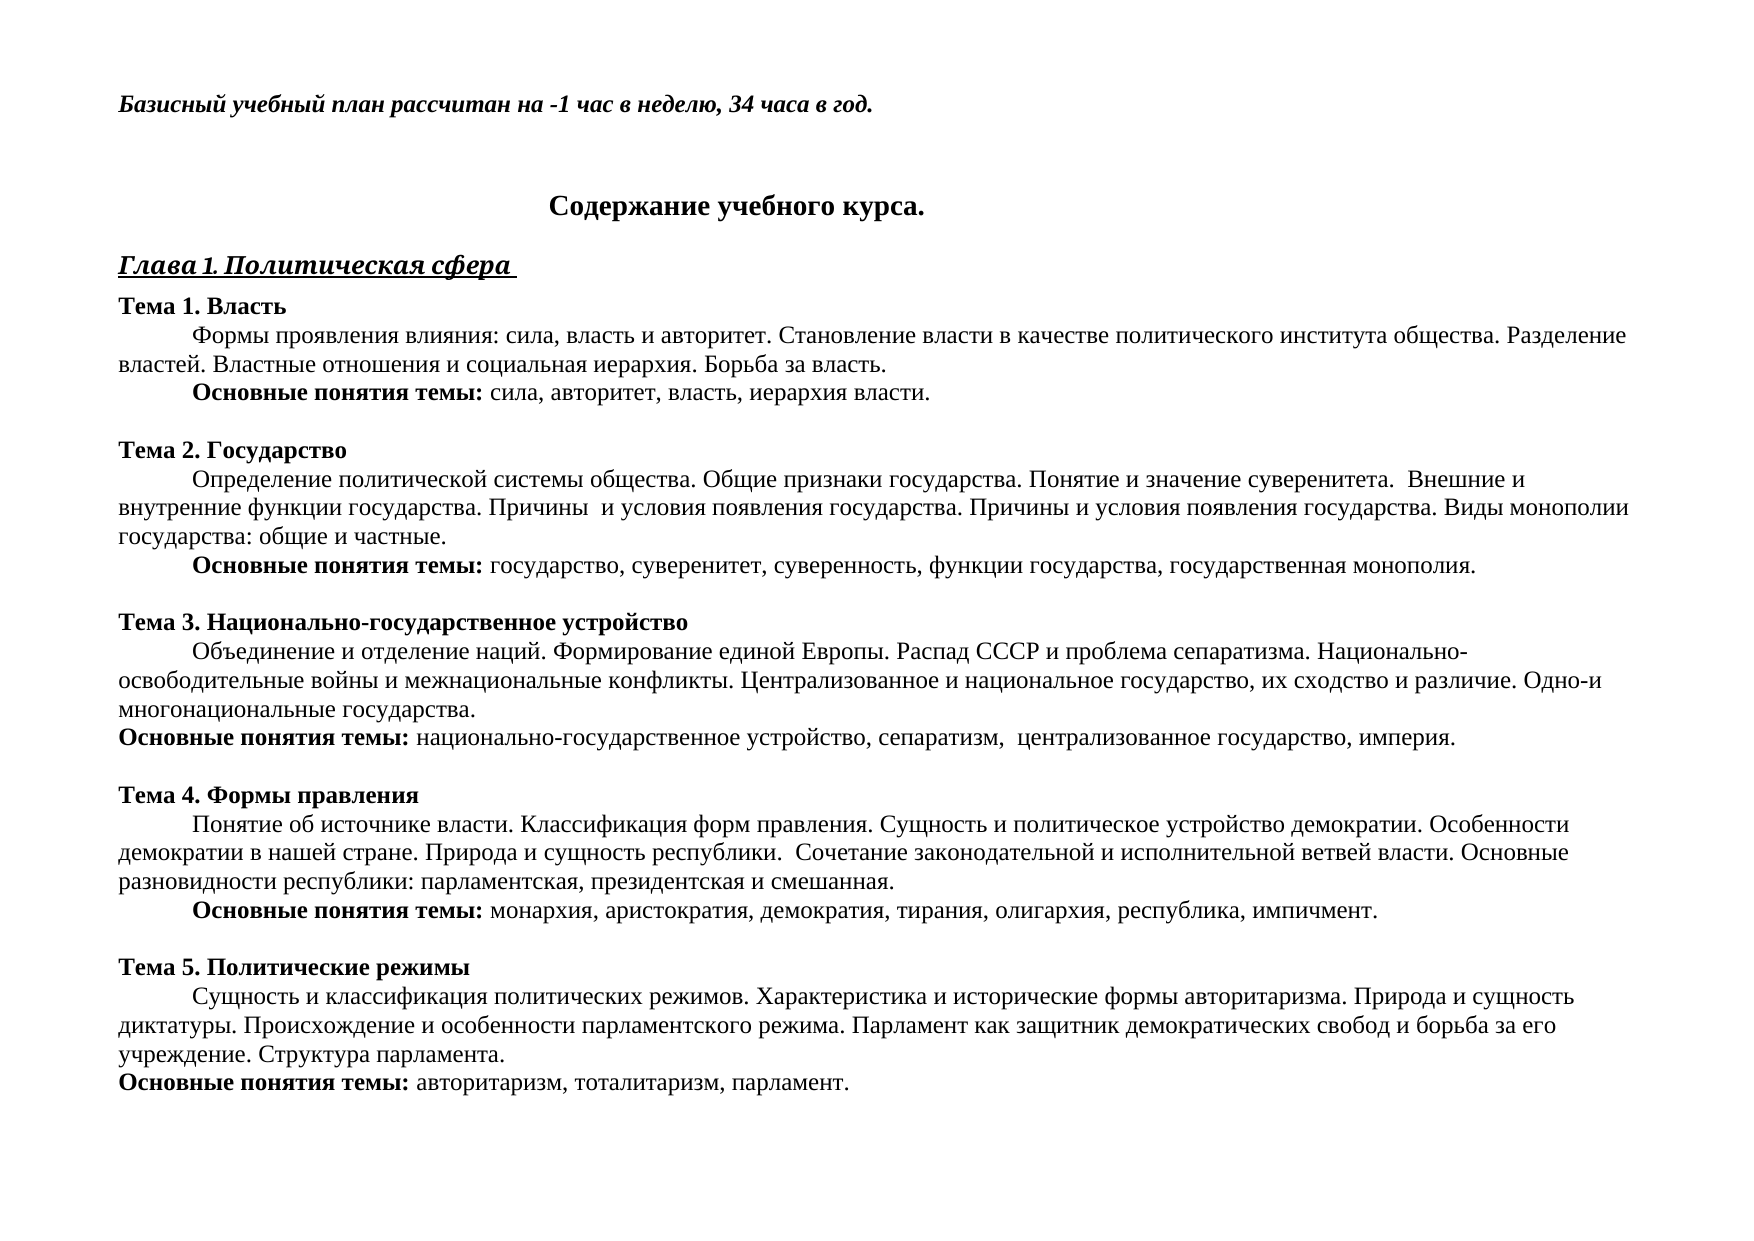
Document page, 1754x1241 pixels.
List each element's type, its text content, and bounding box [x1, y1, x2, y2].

text Основные понятия темы: национально-государственное устройство, сепаратизм, централизованное государство, империя. [118, 722, 1636, 751]
text Основные понятия темы: государство, суверенитет, суверенность, функции государства, государственная монополия. [118, 550, 1636, 579]
text Базисный учебный план рассчитан на -1 час в неделю, 34 часа в год. [118, 89, 1636, 117]
text Объединение и отделение наций. Формирование единой Европы. Распад СССР и проблема сепаратизма. Национально-освободительные войны и межнациональные конфликты. Централизованное и национальное государство, их сходство и различие. Одно-и многонациональные государства. [118, 636, 1636, 722]
subtitle Глава 1. Политическая сфера [118, 252, 1636, 281]
text Определение политической системы общества. Общие признаки государства. Понятие и значение суверенитета. Внешние и внутренние функции государства. Причины и условия появления государства. Причины и условия появления государства. Виды монополии государства: общие и частные. [118, 464, 1636, 550]
text Основные понятия темы: авторитаризм, тоталитаризм, парламент. [118, 1067, 1636, 1096]
text Формы проявления влияния: сила, власть и авторитет. Становление власти в качестве политического института общества. Разделение властей. Властные отношения и социальная иерархия. Борьба за власть. [118, 320, 1636, 377]
text Содержание учебного курса. [118, 188, 1636, 222]
text Тема 1. Власть [118, 291, 1636, 320]
text Сущность и классификация политических режимов. Характеристика и исторические формы авторитаризма. Природа и сущность диктатуры. Происхождение и особенности парламентского режима. Парламент как защитник демократических свобод и борьба за его учреждение. Структура парламента. [118, 981, 1636, 1067]
text Тема 2. Государство [118, 435, 1636, 464]
text Понятие об источнике власти. Классификация форм правления. Сущность и политическое устройство демократии. Особенности демократии в нашей стране. Природа и сущность республики. Сочетание законодательной и исполнительной ветвей власти. Основные разновидности республики: парламентская, президентская и смешанная. [118, 809, 1636, 895]
text Основные понятия темы: сила, авторитет, власть, иерархия власти. [118, 377, 1636, 406]
text Основные понятия темы: монархия, аристократия, демократия, тирания, олигархия, республика, импичмент. [118, 895, 1636, 924]
text Тема 4. Формы правления [118, 780, 1636, 809]
text Тема 3. Национально-государственное устройство [118, 607, 1636, 636]
text Тема 5. Политические режимы [118, 952, 1636, 981]
